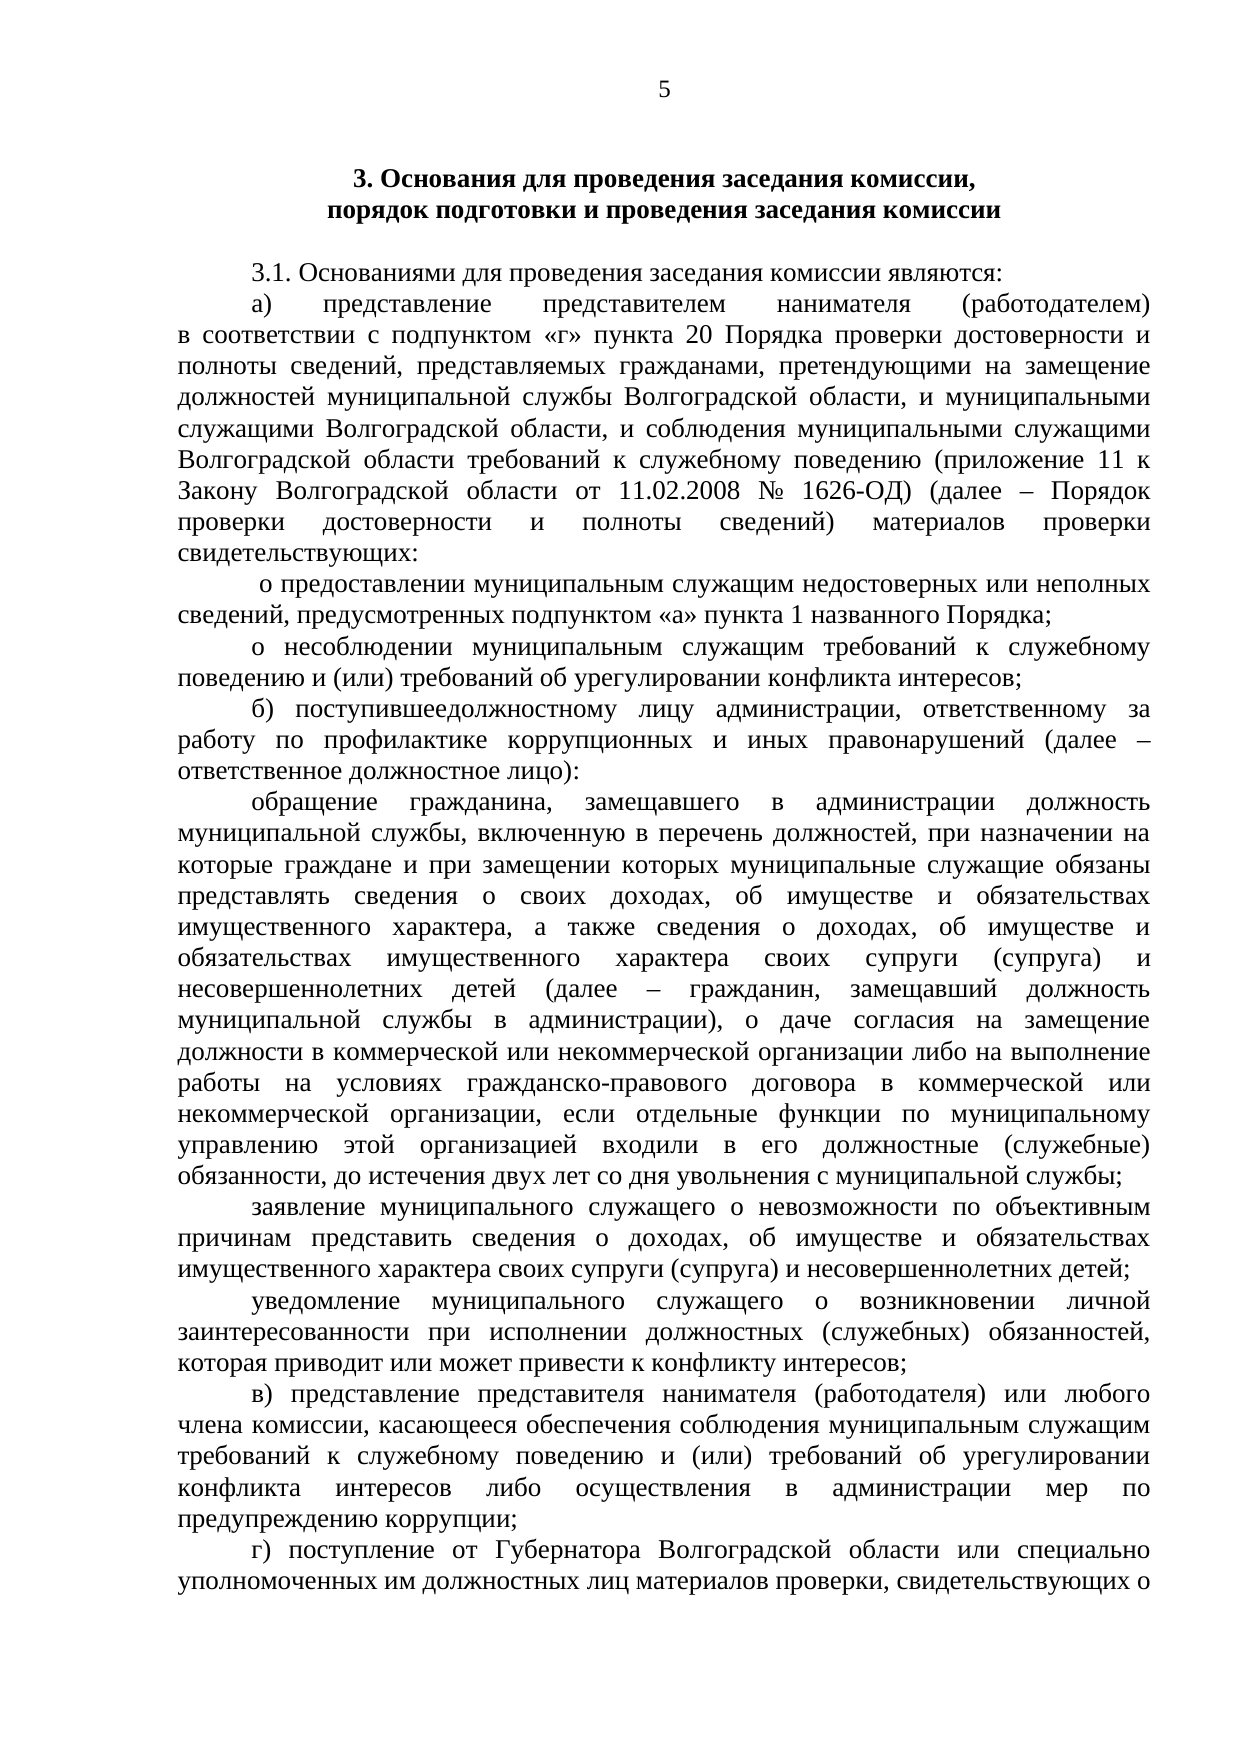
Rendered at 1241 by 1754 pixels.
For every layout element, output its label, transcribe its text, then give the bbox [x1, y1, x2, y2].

text 3. Основания для проведения заседания комиссии, [177, 162, 1152, 194]
text заявление муниципального служащего о невозможности по объективным причинам представить сведения о доходах, об имуществе и обязательствах имущественного характера своих супруги (супруга) и несовершеннолетних детей; [177, 1190, 1152, 1284]
text порядок подготовки и проведения заседания комиссии [177, 194, 1152, 225]
text о предоставлении муниципальным служащим недостоверных или неполных сведений, предусмотренных подпунктом «а» пункта 1 названного Порядка; [177, 567, 1152, 630]
text уведомление муниципального служащего о возникновении личной заинтересованности при исполнении должностных (служебных) обязанностей, которая приводит или может привести к конфликту интересов; [177, 1284, 1152, 1377]
text в) представление представителя нанимателя (работодателя) или любого члена комиссии, касающееся обеспечения соблюдения муниципальным служащим требований к служебному поведению и (или) требований об урегулировании конфликта интересов либо осуществления в администрации мер по предупреждению коррупции; [177, 1377, 1152, 1533]
text а) представление представителем нанимателя (работодателем) в соответствии с подпунктом «г» пункта 20 Порядка проверки достоверности и полноты сведений, представляемых гражданами, претендующими на замещение должностей муниципальной службы Волгоградской области, и муниципальными служащими Волгоградской области, и соблюдения муниципальными служащими Волгоградской области требований к служебному поведению (приложение 11 к Закону Волгоградской области от 11.02.2008 № 1626-ОД) (далее – Порядок проверки достоверности и полноты сведений) материалов проверки свидетельствующих: [177, 287, 1152, 567]
text 3.1. Основаниями для проведения заседания комиссии являются: [177, 256, 1152, 287]
text обращение гражданина, замещавшего в администрации должность муниципальной службы, включенную в перечень должностей, при назначении на которые граждане и при замещении которых муниципальные служащие обязаны представлять сведения о своих доходах, об имуществе и обязательствах имущественного характера, а также сведения о доходах, об имуществе и обязательствах имущественного характера своих супруги (супруга) и несовершеннолетних детей (далее – гражданин, замещавший должность муниципальной службы в администрации), о даче согласия на замещение должности в коммерческой или некоммерческой организации либо на выполнение работы на условиях гражданско-правового договора в коммерческой или некоммерческой организации, если отдельные функции по муниципальному управлению этой организацией входили в его должностные (служебные) обязанности, до истечения двух лет со дня увольнения с муниципальной службы; [177, 785, 1152, 1190]
text о несоблюдении муниципальным служащим требований к служебному поведению и (или) требований об урегулировании конфликта интересов; [177, 630, 1152, 692]
text б) поступившеедолжностному лицу администрации, ответственному за работу по профилактике коррупционных и иных правонарушений (далее –ответственное должностное лицо): [177, 692, 1152, 785]
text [177, 1533, 1152, 1595]
